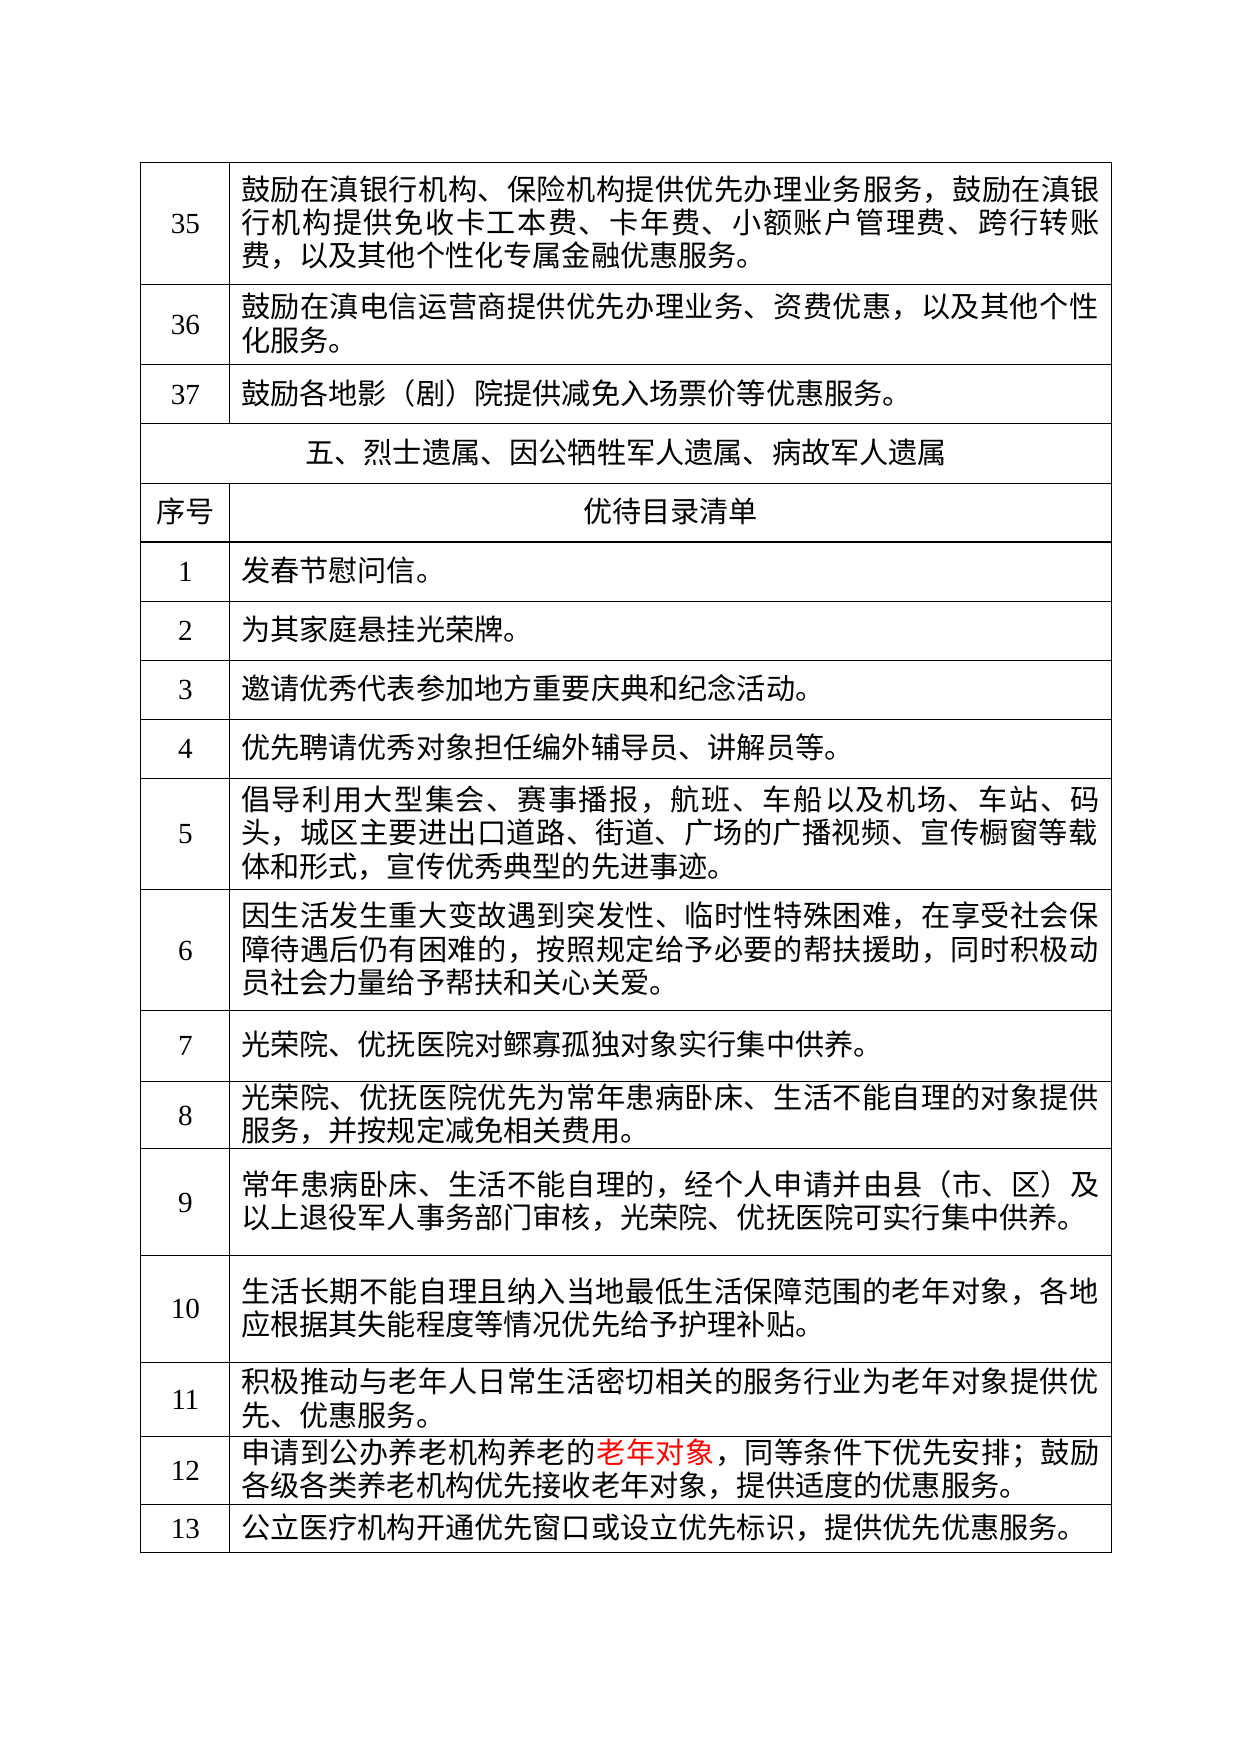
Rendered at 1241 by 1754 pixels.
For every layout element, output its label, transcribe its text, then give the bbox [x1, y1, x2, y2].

table_cell 公立医疗机构开通优先窗口或设立优先标识，提供优先优惠服务。 [230, 1505, 1111, 1552]
table_cell 为其家庭悬挂光荣牌。 [230, 602, 1111, 659]
table_cell 10 [141, 1256, 229, 1362]
table_cell 5 [141, 779, 229, 889]
table_cell 13 [141, 1505, 229, 1552]
table_cell 2 [141, 602, 229, 659]
table_cell 光荣院、优抚医院优先为常年患病卧床、生活不能自理的对象提供服务，并按规定减免相关费用。 [230, 1082, 1111, 1148]
table_cell 发春节慰问信。 [230, 543, 1111, 601]
table_cell 生活长期不能自理且纳入当地最低生活保障范围的老年对象，各地应根据其失能程度等情况优先给予护理补贴。 [230, 1256, 1111, 1362]
table_cell 优先聘请优秀对象担任编外辅导员、讲解员等。 [230, 720, 1111, 778]
table_cell 12 [141, 1437, 229, 1503]
table_cell 11 [141, 1363, 229, 1436]
table_cell 邀请优秀代表参加地方重要庆典和纪念活动。 [230, 661, 1111, 719]
table_cell 35 [141, 163, 229, 284]
table_cell 3 [141, 661, 229, 719]
table_cell 4 [141, 720, 229, 778]
table_cell 1 [141, 543, 229, 601]
table_cell 因生活发生重大变故遇到突发性、临时性特殊困难，在享受社会保障待遇后仍有困难的，按照规定给予必要的帮扶援助，同时积极动员社会力量给予帮扶和关心关爱。 [230, 890, 1111, 1009]
table_cell 鼓励各地影（剧）院提供减免入场票价等优惠服务。 [230, 365, 1111, 423]
table_cell 申请到公办养老机构养老的老年对象，同等条件下优先安排；鼓励各级各类养老机构优先接收老年对象，提供适度的优惠服务。 [230, 1437, 1111, 1503]
table_cell 倡导利用大型集会、赛事播报，航班、车船以及机场、车站、码头，城区主要进出口道路、街道、广场的广播视频、宣传橱窗等载体和形式，宣传优秀典型的先进事迹。 [230, 779, 1111, 889]
table_cell 9 [141, 1149, 229, 1254]
table_cell 8 [141, 1082, 229, 1148]
table_cell 鼓励在滇银行机构、保险机构提供优先办理业务服务，鼓励在滇银行机构提供免收卡工本费、卡年费、小额账户管理费、跨行转账费，以及其他个性化专属金融优惠服务。 [230, 163, 1111, 284]
table_cell 光荣院、优抚医院对鳏寡孤独对象实行集中供养。 [230, 1011, 1111, 1081]
table_cell 常年患病卧床、生活不能自理的，经个人申请并由县（市、区）及以上退役军人事务部门审核，光荣院、优抚医院可实行集中供养。 [230, 1149, 1111, 1254]
table_cell 积极推动与老年人日常生活密切相关的服务行业为老年对象提供优先、优惠服务。 [230, 1363, 1111, 1436]
table_cell 36 [141, 285, 229, 364]
table_cell 6 [141, 890, 229, 1009]
table_cell 鼓励在滇电信运营商提供优先办理业务、资费优惠，以及其他个性化服务。 [230, 285, 1111, 364]
table_cell 五、烈士遗属、因公牺牲军人遗属、病故军人遗属 [141, 424, 1111, 482]
table_cell 7 [141, 1011, 229, 1081]
table_cell 序号 [141, 484, 229, 541]
table_cell 优待目录清单 [230, 484, 1111, 541]
table_cell 37 [141, 365, 229, 423]
